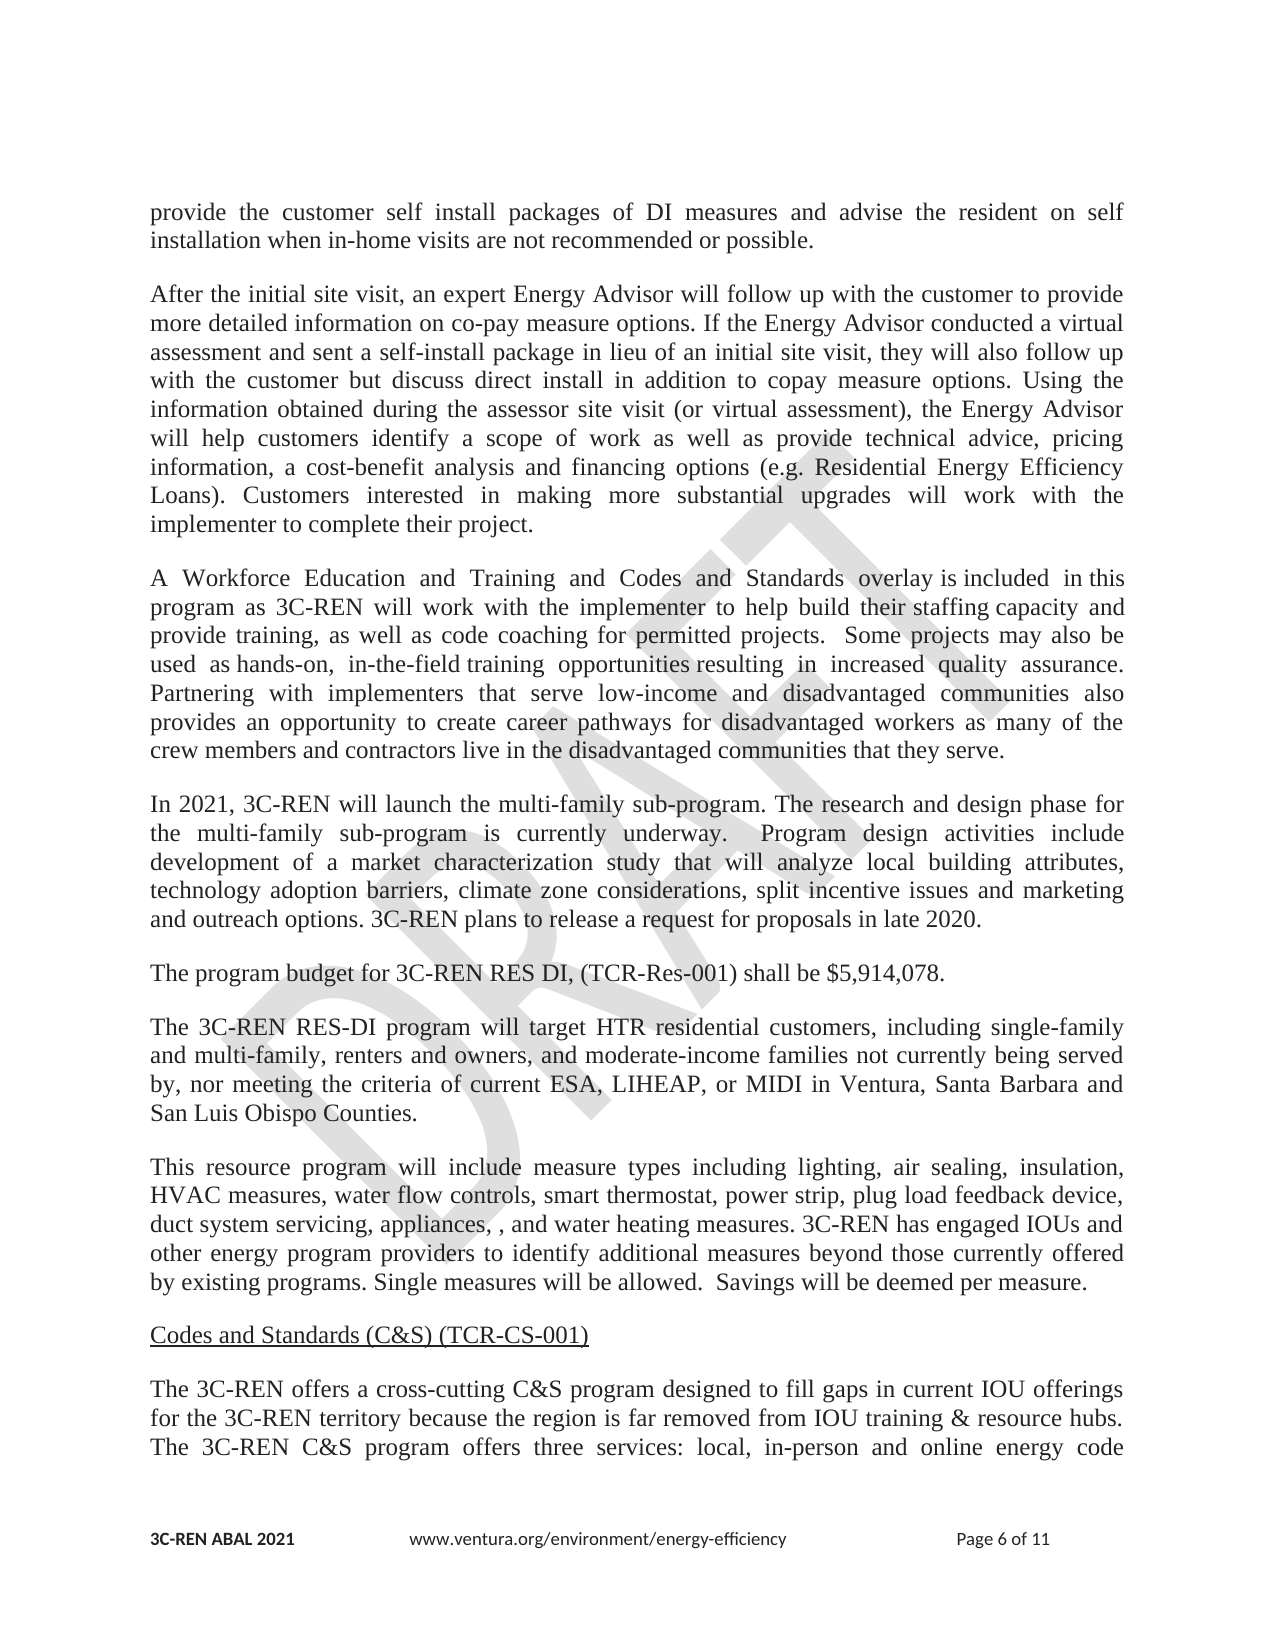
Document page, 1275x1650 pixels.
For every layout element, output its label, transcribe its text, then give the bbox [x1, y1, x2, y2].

text The 3C-REN RES-DI program will target HTR residential customers, including single-family and multi-family, renters and owners, and moderate-income families not currently being served by, nor meeting the criteria of current ESA, LIHEAP, or MIDI in Ventura, Santa Barbara and San Luis Obispo Counties. [150, 1012, 1125, 1127]
text The program budget for 3C-REN RES DI, (TCR-Res-001) shall be $5,914,078. [150, 958, 1125, 987]
text This resource program will include measure types including lighting, air sealing, insulation, HVAC measures, water flow controls, smart thermostat, power strip, plug load feedback device, duct system servicing, appliances, , and water heating measures. 3C-REN has engaged IOUs and other energy program providers to identify additional measures beyond those currently offered by existing programs. Single measures will be allowed. Savings will be deemed per measure. [150, 1152, 1125, 1295]
text A Workforce Education and Training and Codes and Standards overlay is included in this program as 3C-REN will work with the implementer to help build their staffing capacity and provide training, as well as code coaching for permitted projects. Some projects may also be used as hands-on, in-the-field training opportunities resulting in increased quality assurance. Partnering with implementers that serve low-income and disadvantaged communities also provides an opportunity to create career pathways for disadvantaged workers as many of the crew members and contractors live in the disadvantaged communities that they serve. [150, 563, 1125, 764]
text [150, 197, 1125, 254]
text After the initial site visit, an expert Energy Advisor will follow up with the customer to provide more detailed information on co-pay measure options. If the Energy Advisor conducted a virtual assessment and sent a self-install package in lieu of an initial site visit, they will also follow up with the customer but discuss direct install in addition to copay measure options. Using the information obtained during the assessor site visit (or virtual assessment), the Energy Advisor will help customers identify a scope of work as well as provide technical advice, pricing information, a cost-benefit analysis and financing options (e.g. Residential Energy Efficiency Loans). Customers interested in making more substantial upgrades will work with the implementer to complete their project. [150, 279, 1125, 538]
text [150, 1374, 1125, 1460]
subtitle Codes and Standards (C&S) (TCR-CS-001) [150, 1320, 1125, 1349]
text In 2021, 3C-REN will launch the multi-family sub-program. The research and design phase for the multi-family sub-program is currently underway. Program design activities include development of a market characterization study that will analyze local building attributes, technology adoption barriers, climate zone considerations, split incentive issues and marketing and outreach options. 3C-REN plans to release a request for proposals in late 2020. [150, 789, 1125, 933]
